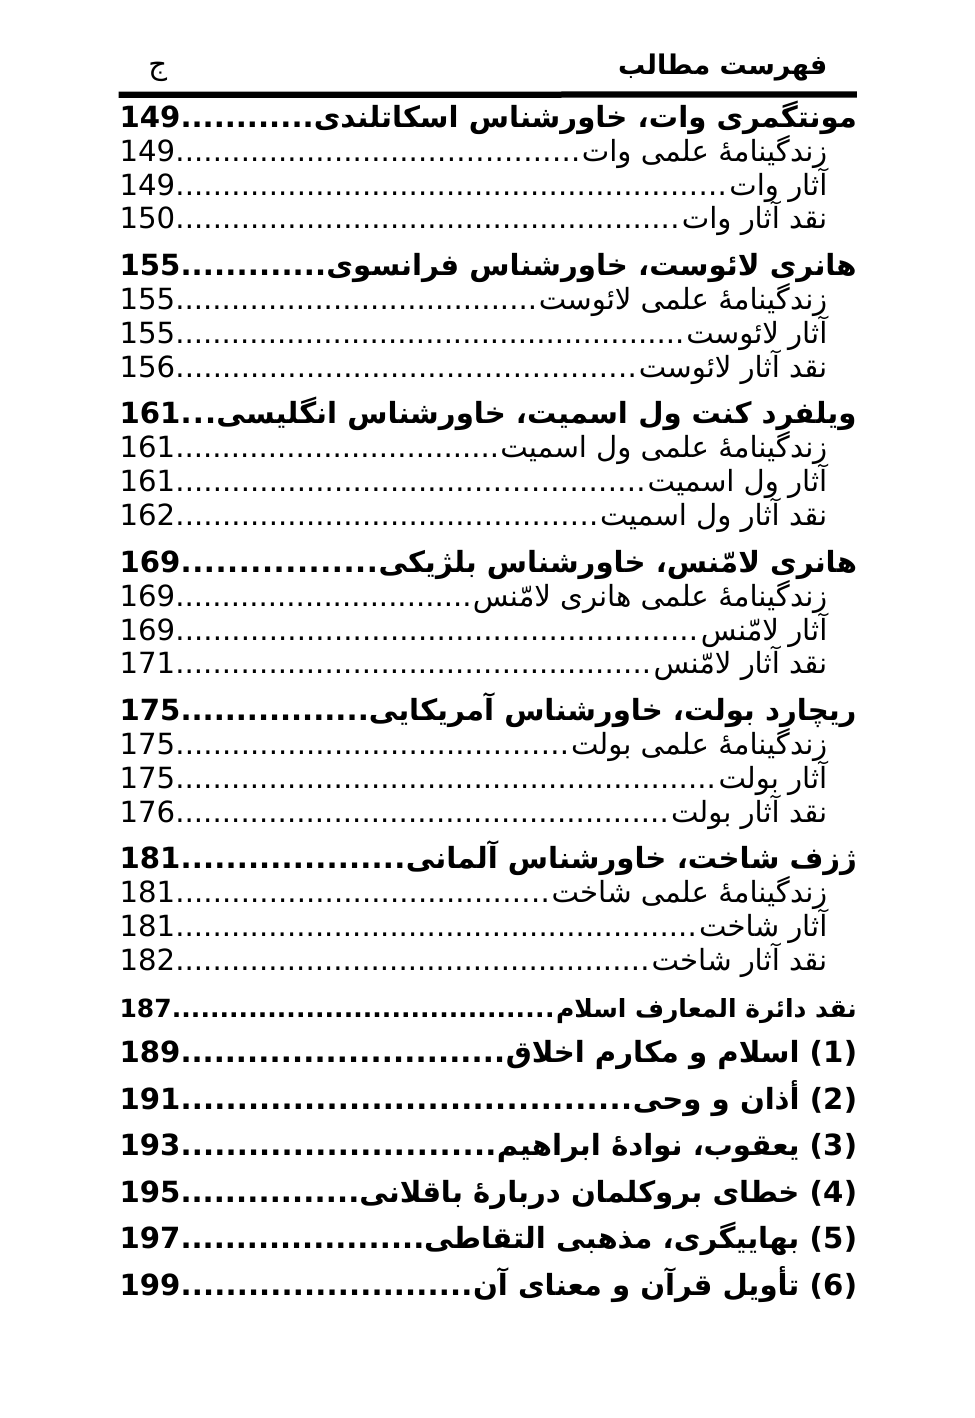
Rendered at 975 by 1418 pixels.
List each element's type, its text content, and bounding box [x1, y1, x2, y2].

text هانری لائوست، خاورشناس فرانسوی 155 [118, 248, 857, 282]
text نقد آثار وات 150 [118, 202, 827, 236]
text ریچارد بولت، خاورشناس آمریکایی 175 [118, 693, 857, 727]
text زندگینامۀ علمی لائوست 155 [118, 282, 827, 316]
text زندگینامۀ علمی وات 149 [118, 134, 827, 168]
text مونتگمری وات، خاورشناس اسکاتلندی 149 [118, 100, 857, 134]
text نقد آثار شاخت 182 [118, 943, 827, 977]
text نقد آثار بولت 176 [118, 795, 827, 829]
text (6) تأویل قرآن و معنای آن 199 [118, 1268, 857, 1302]
text آثار لامّنس 169 [118, 613, 827, 647]
text ویلفرد کنت ول اسمیت، خاورشناس انگلیسی 161 [118, 397, 857, 431]
text آثار وات 149 [118, 168, 827, 202]
text آثار شاخت 181 [118, 909, 827, 943]
text (2) أذان و وحی 191 [118, 1082, 857, 1116]
text زندگینامۀ علمی شاخت 181 [118, 876, 827, 909]
text هانری لامّنس، خاورشناس بلژیکی 169 [118, 545, 857, 579]
text زندگینامۀ علمی ول اسمیت 161 [118, 431, 827, 464]
text نقد آثار ول اسمیت 162 [118, 498, 827, 532]
text (1) اسلام و مکارم اخلاق 189 [118, 1036, 857, 1070]
text (3) یعقوب، نوادۀ ابراهیم 193 [118, 1129, 857, 1163]
text (4) خطای بروکلمان دربارۀ باقلانی 195 [118, 1175, 857, 1209]
text آثار بولت 175 [118, 761, 827, 795]
text نقد آثار لامّنس 171 [118, 647, 827, 681]
text نقد دائرة المعارف اسلام 187 [118, 994, 857, 1023]
text زندگینامۀ علمی هانری لامّنس 169 [118, 579, 827, 613]
text نقد آثار لائوست 156 [118, 350, 827, 384]
text آثار ول اسمیت 161 [118, 464, 827, 498]
text ژزف شاخت، خاورشناس آلمانی 181 [118, 842, 857, 876]
text آثار لائوست 155 [118, 316, 827, 350]
text زندگینامۀ علمی بولت 175 [118, 727, 827, 761]
text (5) بهاییگری، مذهبی التقاطی 197 [118, 1222, 857, 1256]
